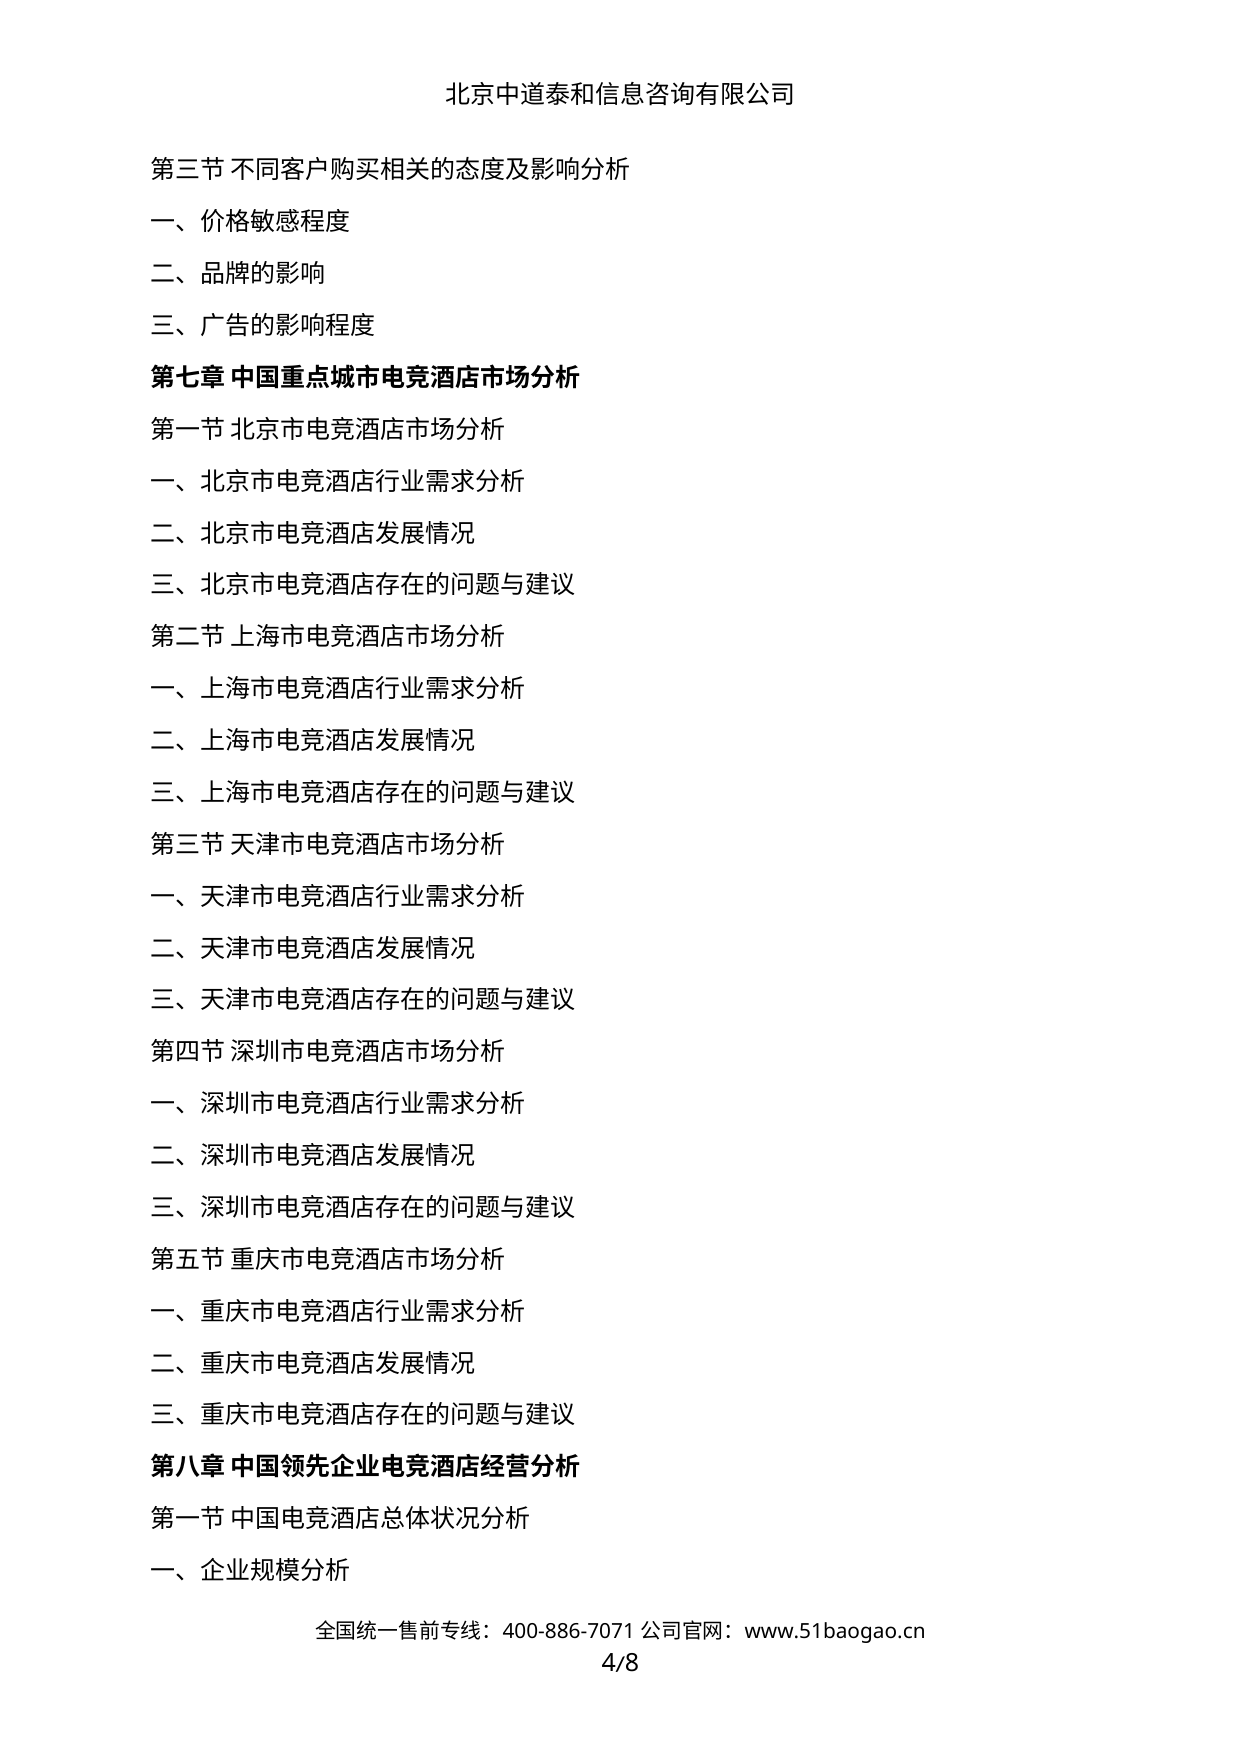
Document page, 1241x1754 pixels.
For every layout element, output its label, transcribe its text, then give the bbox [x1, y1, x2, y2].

text 二、品牌的影响 [150, 254, 1090, 290]
text 三、北京市电竞酒店存在的问题与建议 [150, 565, 1090, 601]
text 第一节 北京市电竞酒店市场分析 [150, 409, 1090, 446]
text 一、价格敏感程度 [150, 202, 1090, 238]
text 第八章 中国领先企业电竞酒店经营分析 [150, 1447, 1090, 1483]
text 一、天津市电竞酒店行业需求分析 [150, 876, 1090, 912]
text 第七章 中国重点城市电竞酒店市场分析 [150, 357, 1090, 394]
text 一、北京市电竞酒店行业需求分析 [150, 461, 1090, 497]
text 一、重庆市电竞酒店行业需求分析 [150, 1291, 1090, 1327]
text 第一节 中国电竞酒店总体状况分析 [150, 1499, 1090, 1535]
text 一、企业规模分析 [150, 1551, 1090, 1587]
text 二、上海市电竞酒店发展情况 [150, 721, 1090, 757]
text 二、北京市电竞酒店发展情况 [150, 513, 1090, 549]
text 三、上海市电竞酒店存在的问题与建议 [150, 772, 1090, 809]
text 三、深圳市电竞酒店存在的问题与建议 [150, 1187, 1090, 1224]
text 三、天津市电竞酒店存在的问题与建议 [150, 980, 1090, 1016]
text 一、上海市电竞酒店行业需求分析 [150, 669, 1090, 705]
text 第三节 不同客户购买相关的态度及影响分析 [150, 150, 1090, 186]
text 二、深圳市电竞酒店发展情况 [150, 1136, 1090, 1172]
text 第四节 深圳市电竞酒店市场分析 [150, 1032, 1090, 1068]
text 第二节 上海市电竞酒店市场分析 [150, 617, 1090, 653]
text 二、重庆市电竞酒店发展情况 [150, 1343, 1090, 1379]
text 第五节 重庆市电竞酒店市场分析 [150, 1239, 1090, 1276]
text 第三节 天津市电竞酒店市场分析 [150, 824, 1090, 861]
text 一、深圳市电竞酒店行业需求分析 [150, 1084, 1090, 1120]
text 三、广告的影响程度 [150, 306, 1090, 342]
text 三、重庆市电竞酒店存在的问题与建议 [150, 1395, 1090, 1431]
text 二、天津市电竞酒店发展情况 [150, 928, 1090, 964]
